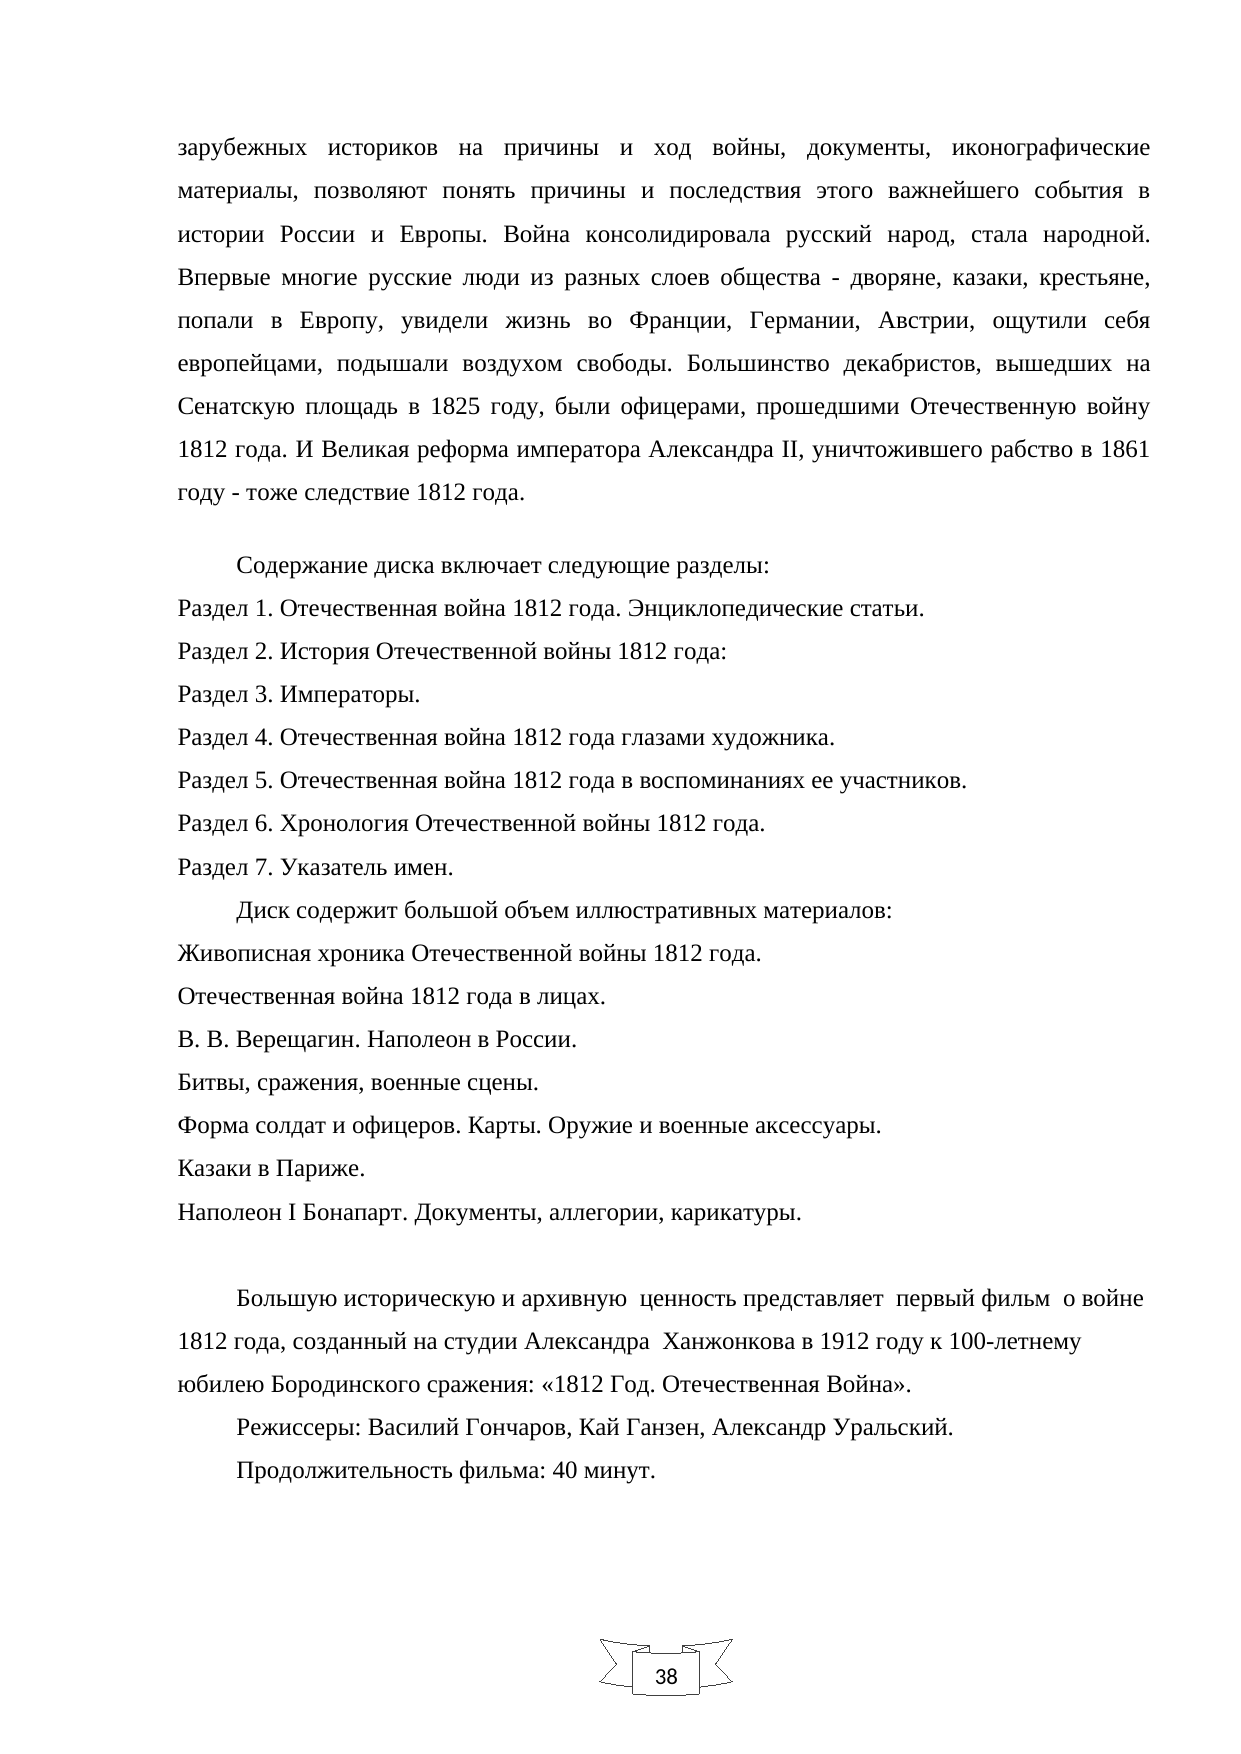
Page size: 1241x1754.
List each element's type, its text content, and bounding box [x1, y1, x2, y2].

text Содержание диска включает следующие разделы: Раздел 1. Отечественная война 1812 года. Энциклопедические статьи. Раздел 2. История Отечественной войны 1812 года: Раздел 3. Императоры. Раздел 4. Отечественная война 1812 года глазами художника. Раздел 5. Отечественная война 1812 года в воспоминаниях ее участников. Раздел 6. Хронология Отечественной войны 1812 года. Раздел 7. Указатель имен. [177, 550, 1152, 880]
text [177, 132, 1152, 506]
text Продолжительность фильма: 40 минут. [177, 1455, 1152, 1484]
text Большую историческую и архивную ценность представляет первый фильм о войне 1812 года, созданный на студии Александра Ханжонкова в 1912 году к 100-летнему юбилею Бородинского сражения: «1812 Год. Отечественная Война». [177, 1283, 1152, 1398]
text Режиссеры: Василий Гончаров, Кай Ганзен, Александр Уральский. [177, 1412, 1152, 1441]
text Диск содержит большой объем иллюстративных материалов: Живописная хроника Отечественной войны 1812 года. Отечественная война 1812 года в лицах. В. В. Верещагин. Наполеон в России. Битвы, сражения, военные сцены. Форма солдат и офицеров. Карты. Оружие и военные аксессуары. Казаки в Париже. Наполеон I Бонапарт. Документы, аллегории, карикатуры. [177, 895, 1152, 1225]
